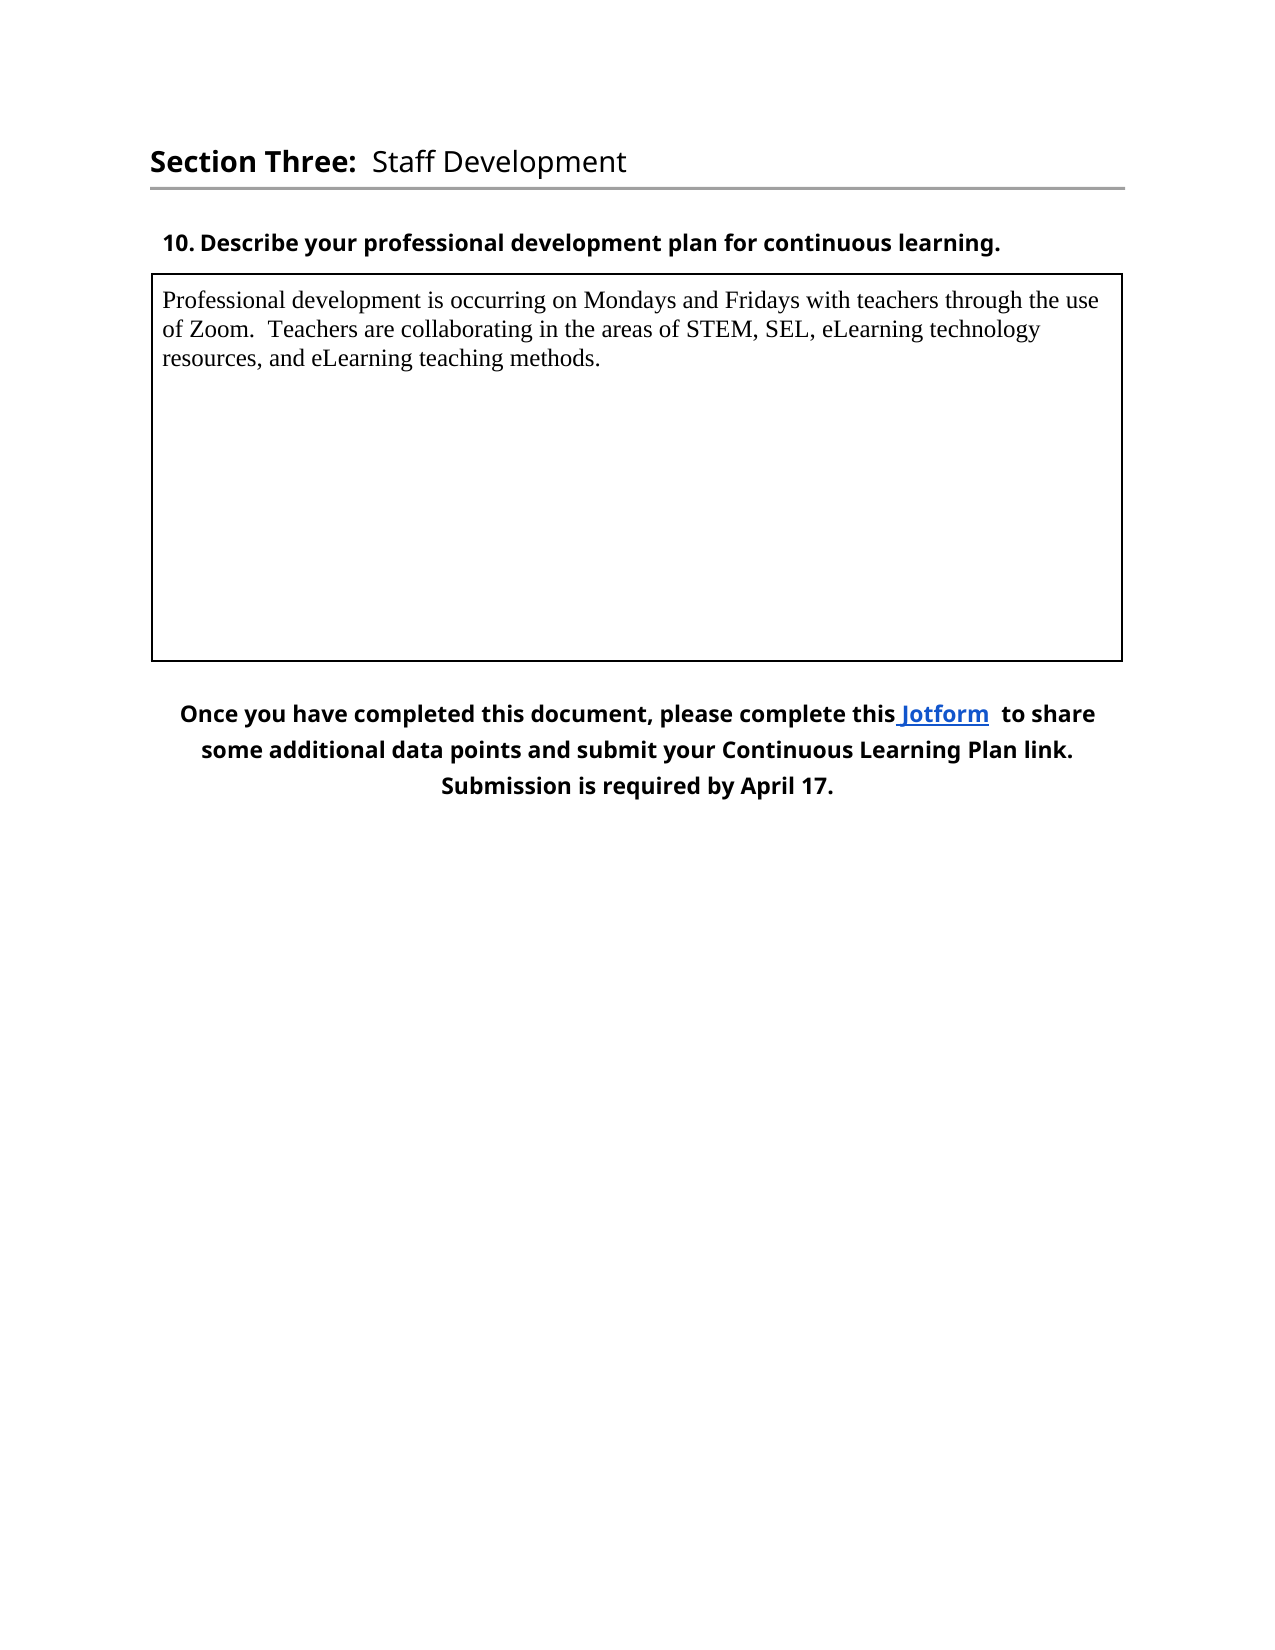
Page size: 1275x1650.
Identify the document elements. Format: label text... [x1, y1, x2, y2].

text Section Three: Staff Development [150, 141, 1125, 181]
text Once you have completed this document, please complete this Jotform to share some additional data points and submit your Continuous Learning Plan link. Submission is required by April 17. [150, 698, 1125, 801]
table_cell Professional development is occurring on Mondays and Fridays with teachers through the use of Zoom. Teachers are collaborating in the areas of STEM, SEL, eLearning technology resources, and eLearning teaching methods. [153, 275, 1121, 660]
table_header Describe your professional development plan for continuous learning. [152, 217, 1122, 273]
